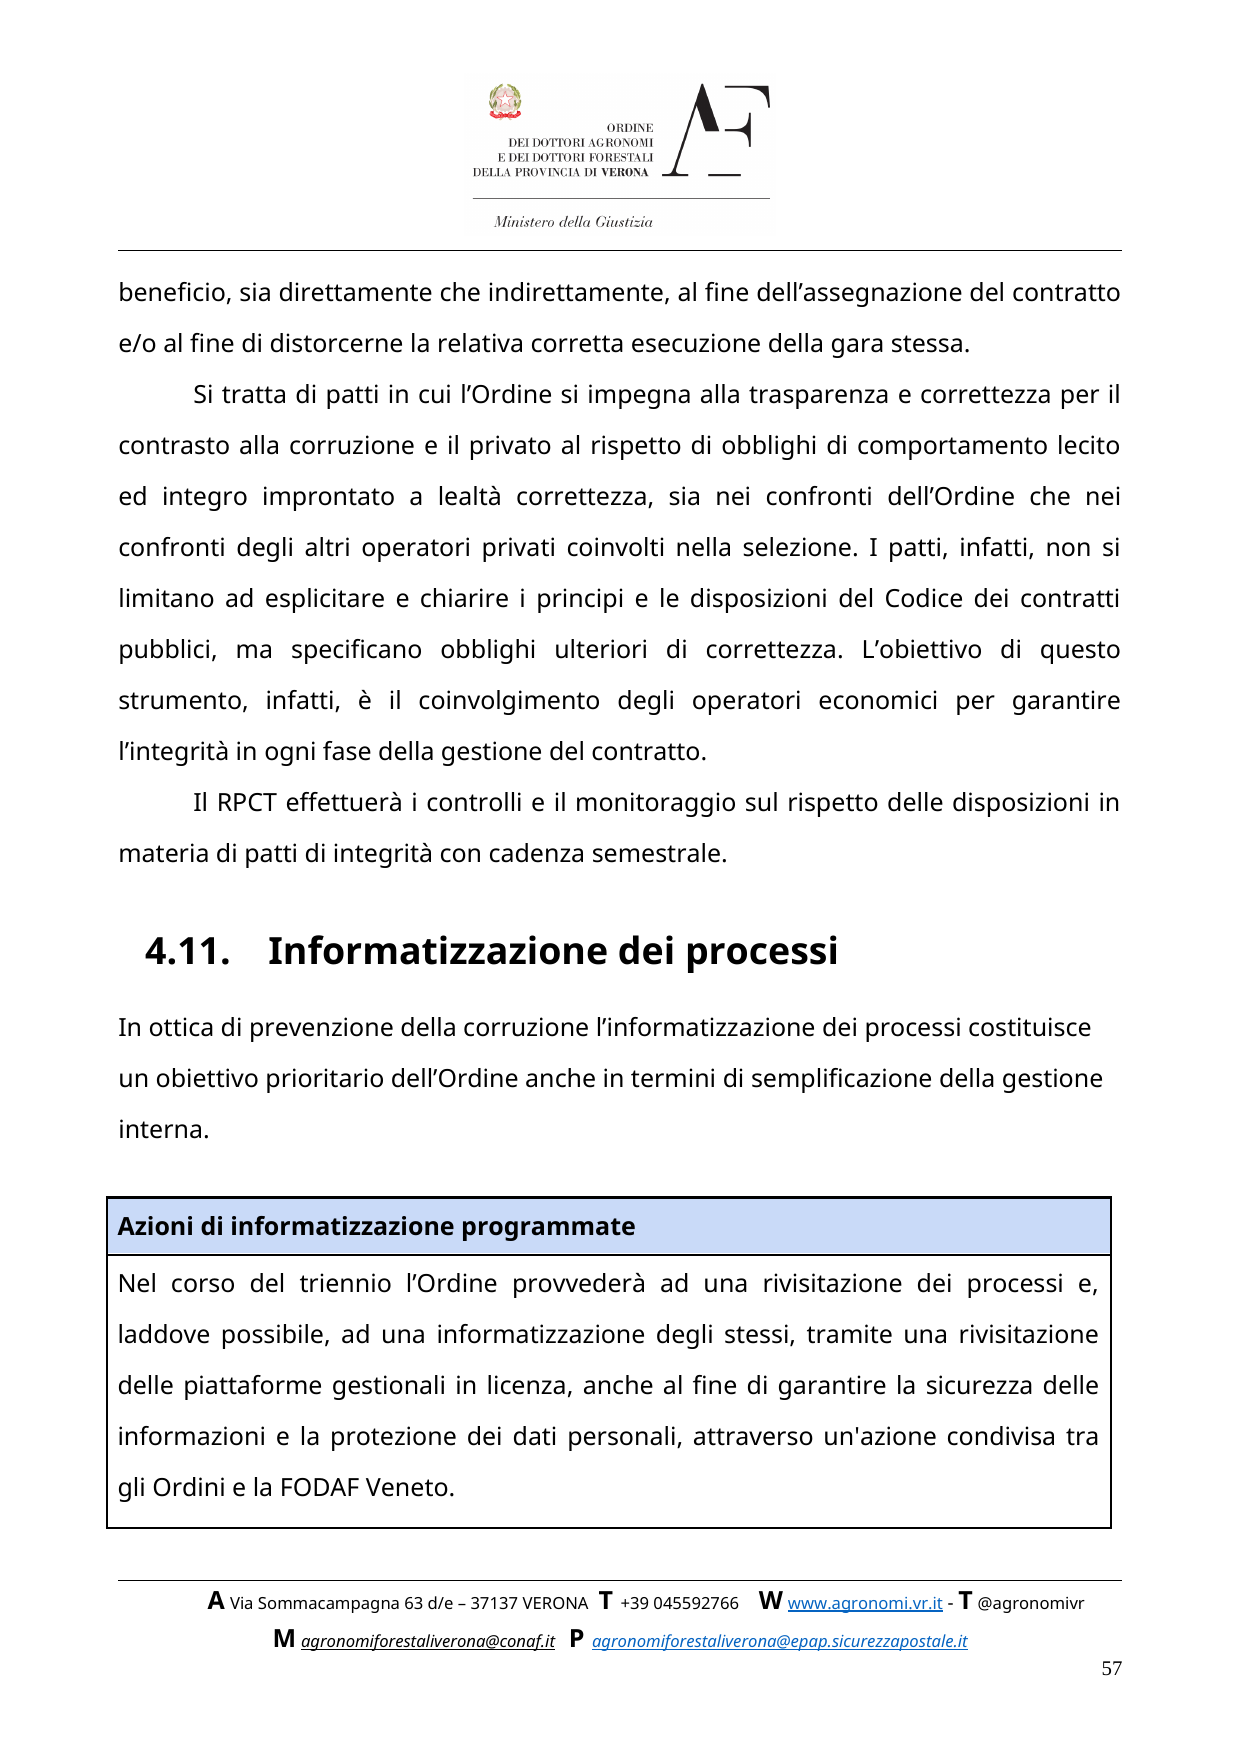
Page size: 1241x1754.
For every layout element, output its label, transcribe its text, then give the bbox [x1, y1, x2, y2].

text Il RPCT effettuerà i controlli e il monitoraggio sul rispetto delle disposizioni in materia di patti di integrità con cadenza semestrale. [118, 785, 1122, 870]
table_header Azioni di informatizzazione programmate [108, 1199, 1110, 1253]
text In ottica di prevenzione della corruzione l’informatizzazione dei processi costituisce un obiettivo prioritario dell’Ordine anche in termini di semplificazione della gestione interna. [118, 1009, 1122, 1145]
picture [463, 73, 777, 236]
subtitle Informatizzazione dei processi [231, 924, 1122, 975]
table_cell Nel corso del triennio l’Ordine provvederà ad una rivisitazione dei processi e, laddove possibile, ad una informatizzazione degli stessi, tramite una rivisitazione delle piattaforme gestionali in licenza, anche al fine di garantire la sicurezza delle informazioni e la protezione dei dati personali, attraverso un'azione condivisa tra gli Ordini e la FODAF Veneto. [108, 1256, 1110, 1527]
text Si tratta di patti in cui l’Ordine si impegna alla trasparenza e correttezza per il contrasto alla corruzione e il privato al rispetto di obblighi di comportamento lecito ed integro improntato a lealtà correttezza, sia nei confronti dell’Ordine che nei confronti degli altri operatori privati coinvolti nella selezione. I patti, infatti, non si limitano ad esplicitare e chiarire i principi e le disposizioni del Codice dei contratti pubblici, ma specificano obblighi ulteriori di correttezza. L’obiettivo di questo strumento, infatti, è il coinvolgimento degli operatori economici per garantire l’integrità in ogni fase della gestione del contratto. [118, 376, 1122, 768]
